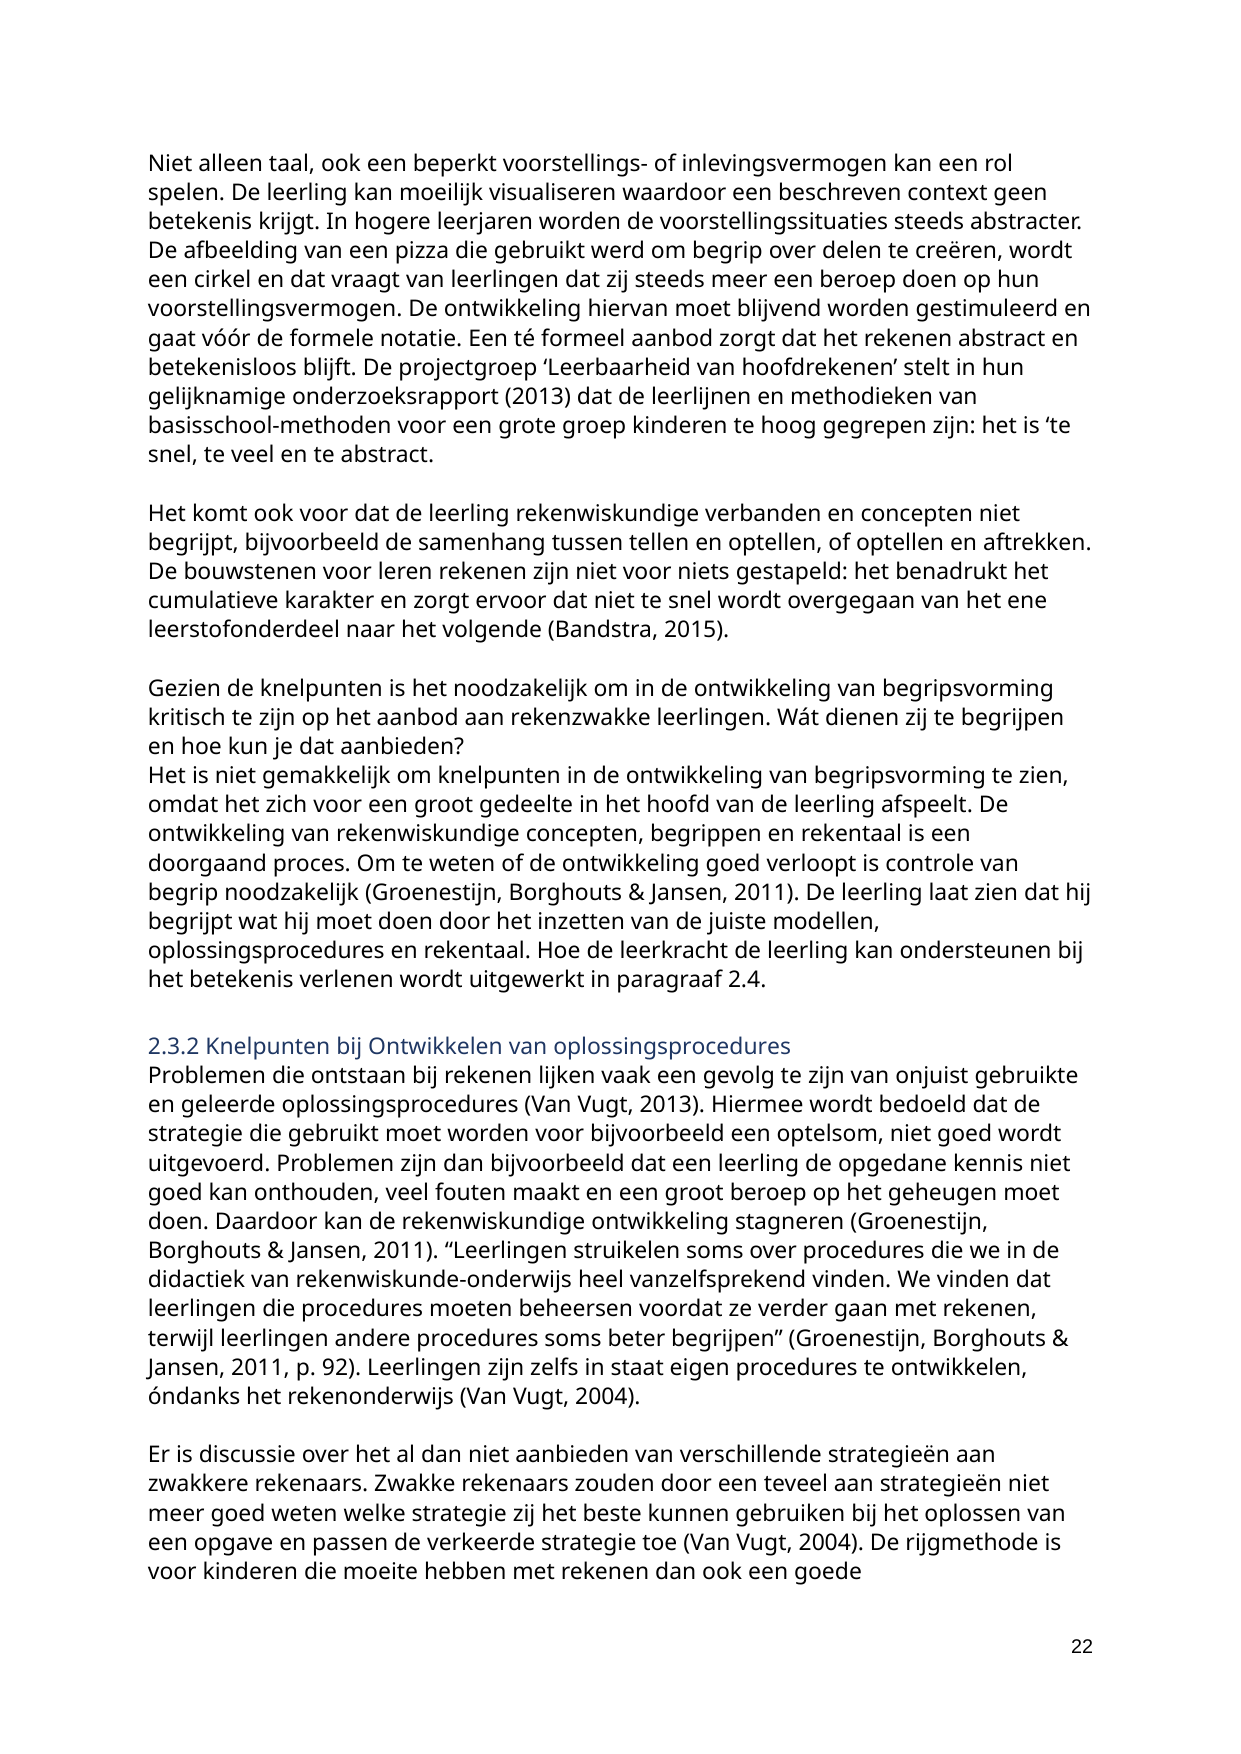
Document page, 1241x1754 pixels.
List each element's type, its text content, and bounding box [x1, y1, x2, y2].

subtitle 2.3.2 Knelpunten bij Ontwikkelen van oplossingsprocedures [148, 1031, 1093, 1060]
text Het komt ook voor dat de leerling rekenwiskundige verbanden en concepten niet begrijpt, bijvoorbeeld de samenhang tussen tellen en optellen, of optellen en aftrekken. De bouwstenen voor leren rekenen zijn niet voor niets gestapeld: het benadrukt het cumulatieve karakter en zorgt ervoor dat niet te snel wordt overgegaan van het ene leerstofonderdeel naar het volgende (Bandstra, 2015). [148, 498, 1093, 643]
text Problemen die ontstaan bij rekenen lijken vaak een gevolg te zijn van onjuist gebruikte en geleerde oplossingsprocedures (Van Vugt, 2013). Hiermee wordt bedoeld dat de strategie die gebruikt moet worden voor bijvoorbeeld een optelsom, niet goed wordt uitgevoerd. Problemen zijn dan bijvoorbeeld dat een leerling de opgedane kennis niet goed kan onthouden, veel fouten maakt en een groot beroep op het geheugen moet doen. Daardoor kan de rekenwiskundige ontwikkeling stagneren (Groenestijn, Borghouts & Jansen, 2011). “Leerlingen struikelen soms over procedures die we in de didactiek van rekenwiskunde-onderwijs heel vanzelfsprekend vinden. We vinden dat leerlingen die procedures moeten beheersen voordat ze verder gaan met rekenen, terwijl leerlingen andere procedures soms beter begrijpen” (Groenestijn, Borghouts & Jansen, 2011, p. 92). Leerlingen zijn zelfs in staat eigen procedures te ontwikkelen, óndanks het rekenonderwijs (Van Vugt, 2004). [148, 1060, 1093, 1410]
text Het is niet gemakkelijk om knelpunten in de ontwikkeling van begripsvorming te zien, omdat het zich voor een groot gedeelte in het hoofd van de leerling afspeelt. De ontwikkeling van rekenwiskundige concepten, begrippen en rekentaal is een doorgaand proces. Om te weten of de ontwikkeling goed verloopt is controle van begrip noodzakelijk (Groenestijn, Borghouts & Jansen, 2011). De leerling laat zien dat hij begrijpt wat hij moet doen door het inzetten van de juiste modellen, oplossingsprocedures en rekentaal. Hoe de leerkracht de leerling kan ondersteunen bij het betekenis verlenen wordt uitgewerkt in paragraaf 2.4. [148, 760, 1093, 993]
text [148, 1439, 1093, 1585]
text Gezien de knelpunten is het noodzakelijk om in de ontwikkeling van begripsvorming kritisch te zijn op het aanbod aan rekenzwakke leerlingen. Wát dienen zij te begrijpen en hoe kun je dat aanbieden? [148, 673, 1093, 760]
text Niet alleen taal, ook een beperkt voorstellings- of inlevingsvermogen kan een rol spelen. De leerling kan moeilijk visualiseren waardoor een beschreven context geen betekenis krijgt. In hogere leerjaren worden de voorstellingssituaties steeds abstracter. De afbeelding van een pizza die gebruikt werd om begrip over delen te creëren, wordt een cirkel en dat vraagt van leerlingen dat zij steeds meer een beroep doen op hun voorstellingsvermogen. De ontwikkeling hiervan moet blijvend worden gestimuleerd en gaat vóór de formele notatie. Een té formeel aanbod zorgt dat het rekenen abstract en betekenisloos blijft. De projectgroep ‘Leerbaarheid van hoofdrekenen’ stelt in hun gelijknamige onderzoeksrapport (2013) dat de leerlijnen en methodieken van basisschool-methoden voor een grote groep kinderen te hoog gegrepen zijn: het is ‘te snel, te veel en te abstract. [148, 148, 1093, 468]
